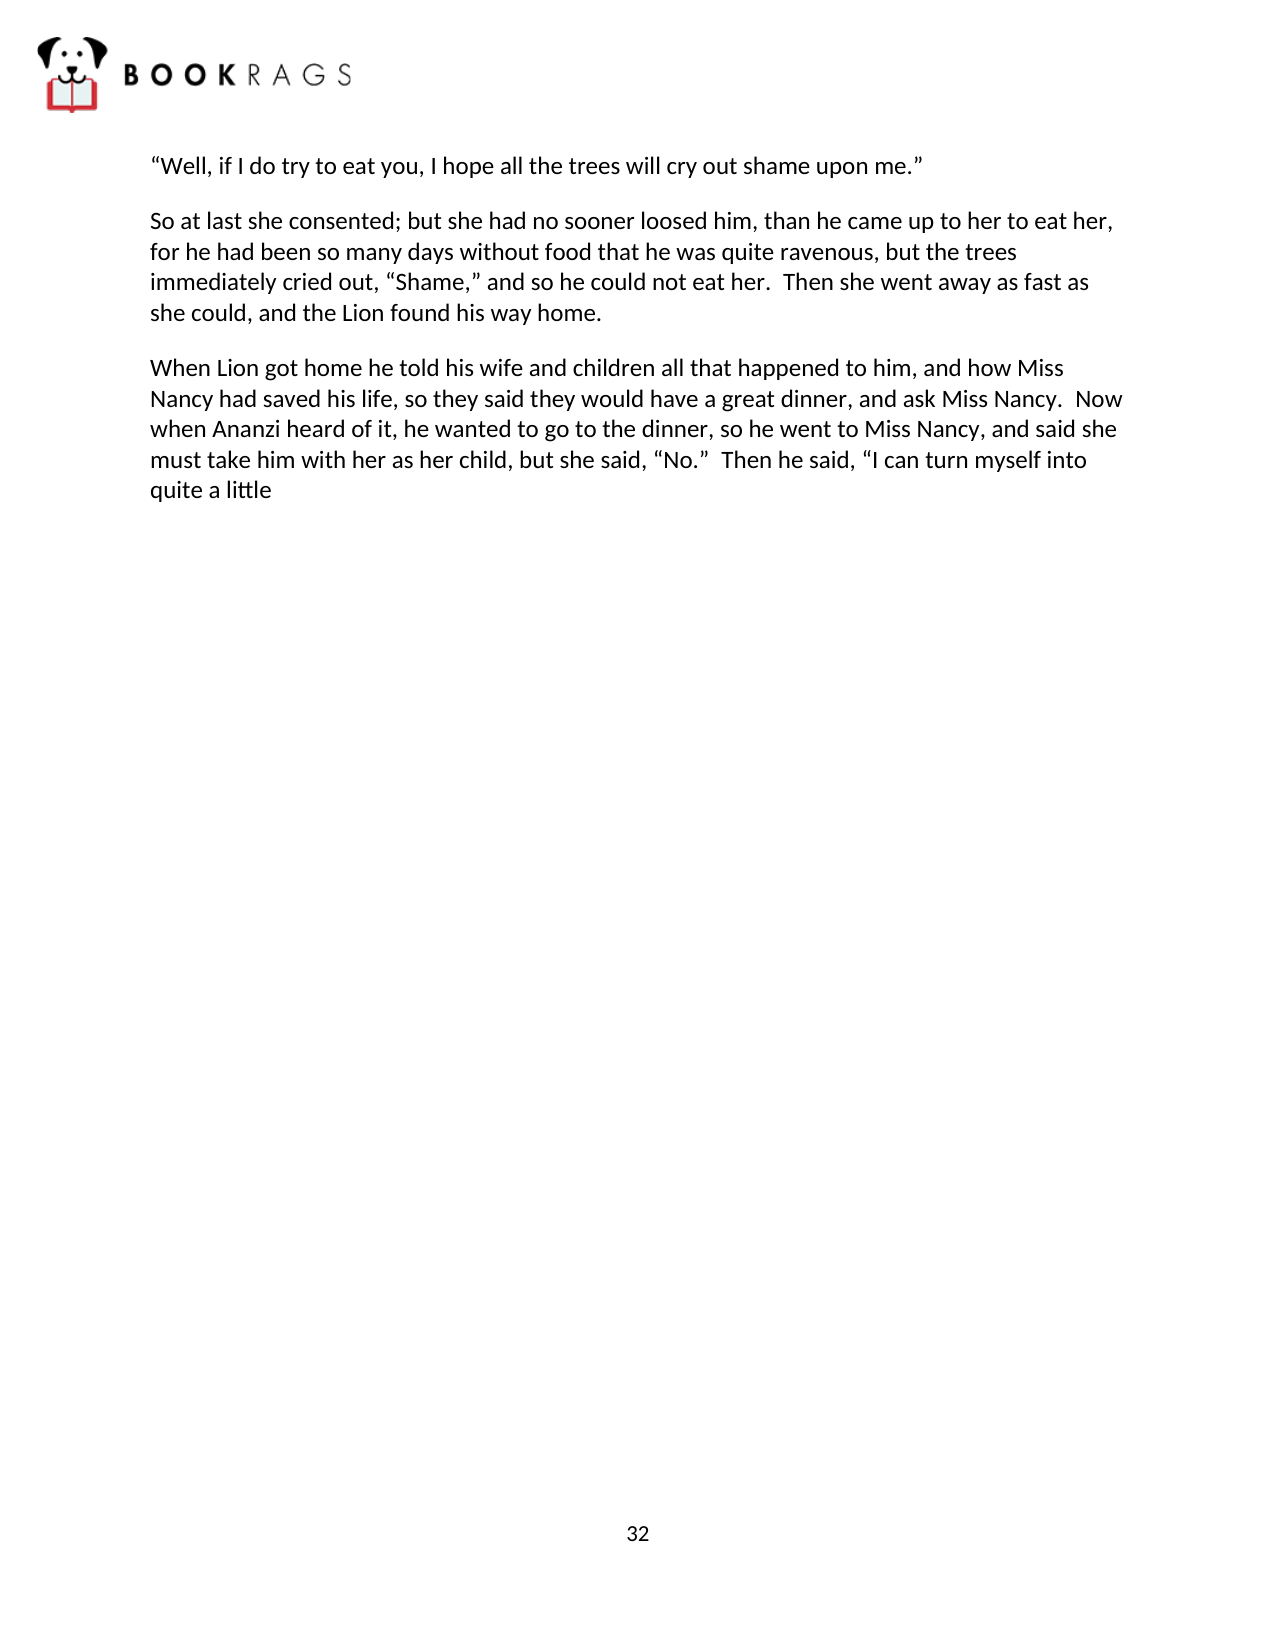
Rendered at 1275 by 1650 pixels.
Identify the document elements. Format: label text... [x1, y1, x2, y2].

text So at last she consented; but she had no sooner loosed him, than he came up to her to eat her, for he had been so many days without food that he was quite ravenous, but the trees immediately cried out, “Shame,” and so he could not eat her. Then she went away as fast as she could, and the Lion found his way home. [150, 206, 1125, 328]
text “Well, if I do try to eat you, I hope all the trees will cry out shame upon me.” [150, 150, 1125, 181]
text When Lion got home he told his wife and children all that happened to him, and how Miss Nancy had saved his life, so they said they would have a great dinner, and ask Miss Nancy. Now when Ananzi heard of it, he wanted to go to the dinner, so he went to Miss Nancy, and said she must take him with her as her child, but she said, “No.” Then he said, “I can turn myself into quite a little [150, 353, 1125, 505]
picture [37, 37, 351, 113]
